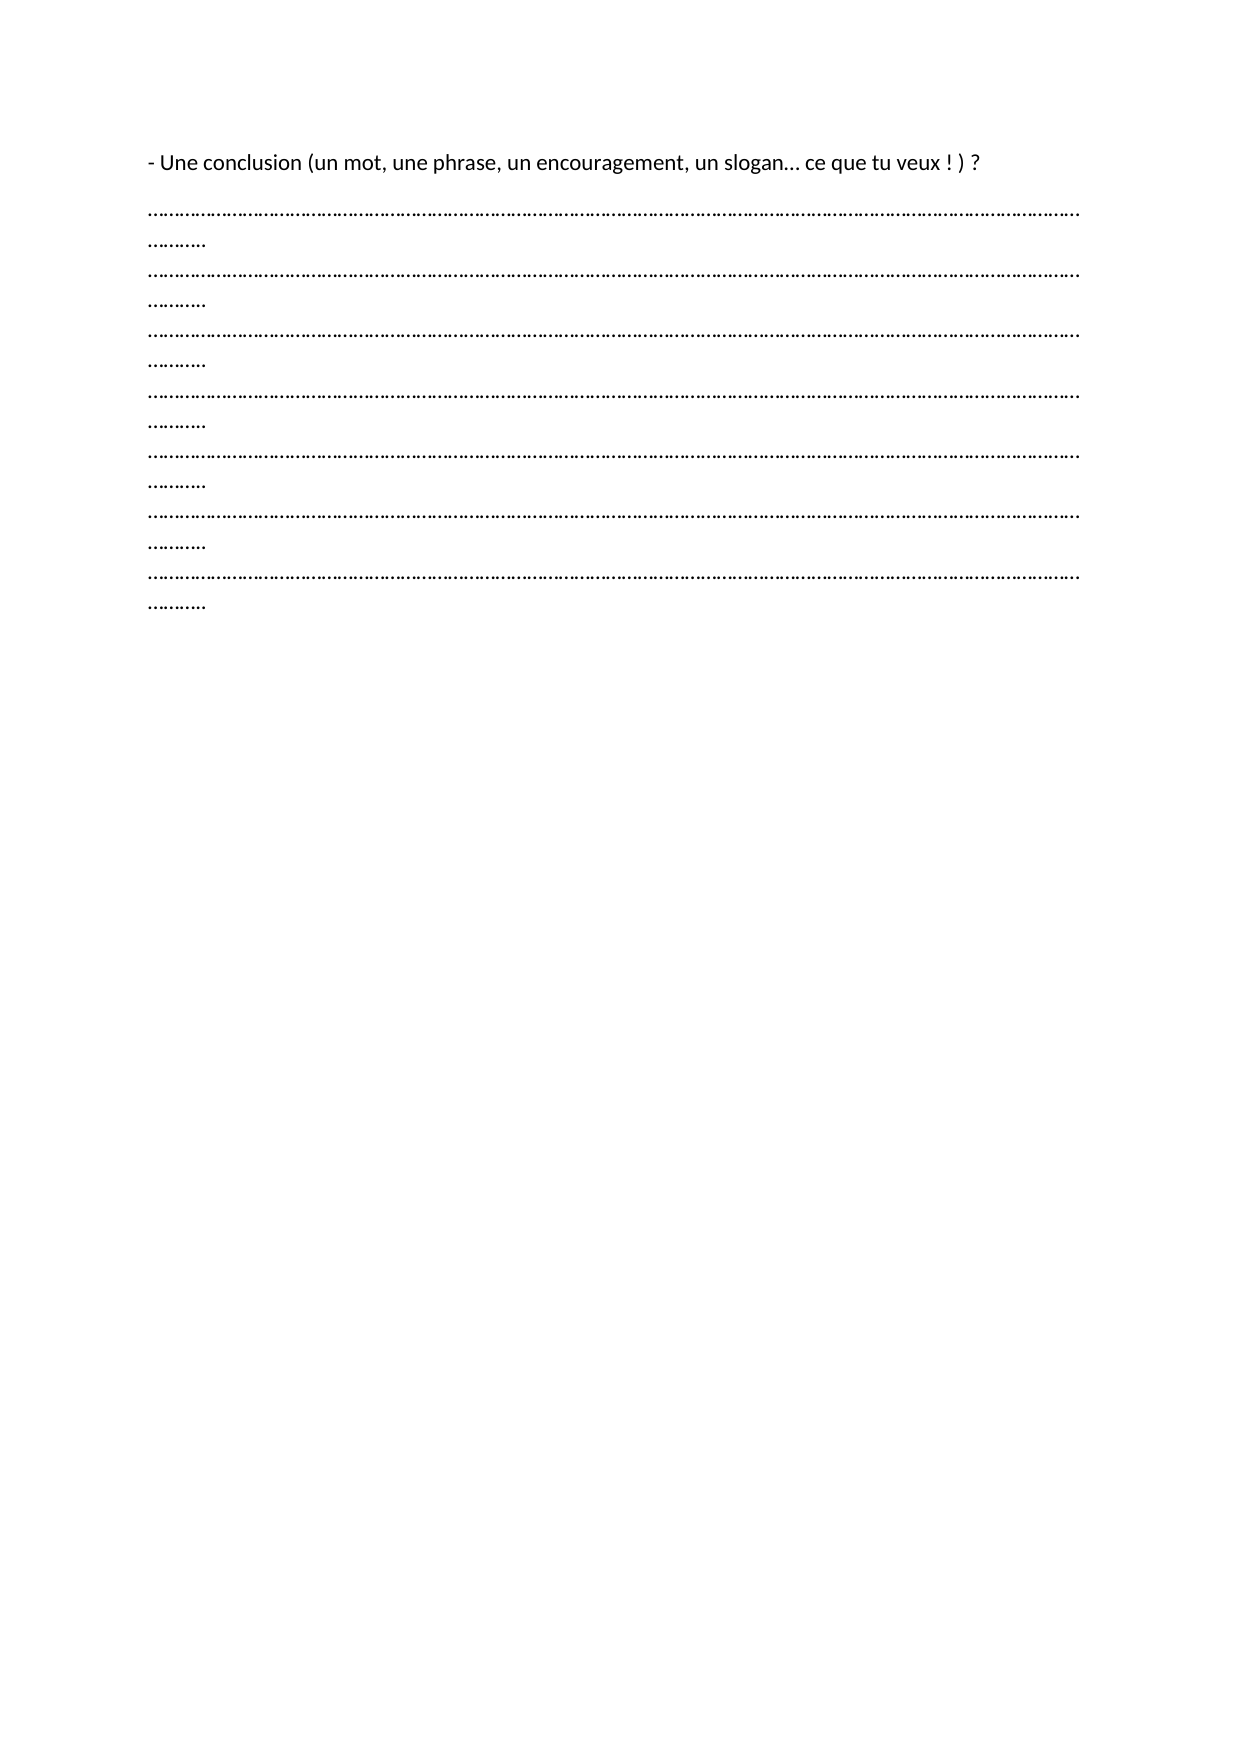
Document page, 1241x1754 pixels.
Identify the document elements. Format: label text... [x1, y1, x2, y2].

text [148, 194, 1093, 615]
text - Une conclusion (un mot, une phrase, un encouragement, un slogan… ce que tu veux ! ) ? [148, 148, 1093, 176]
